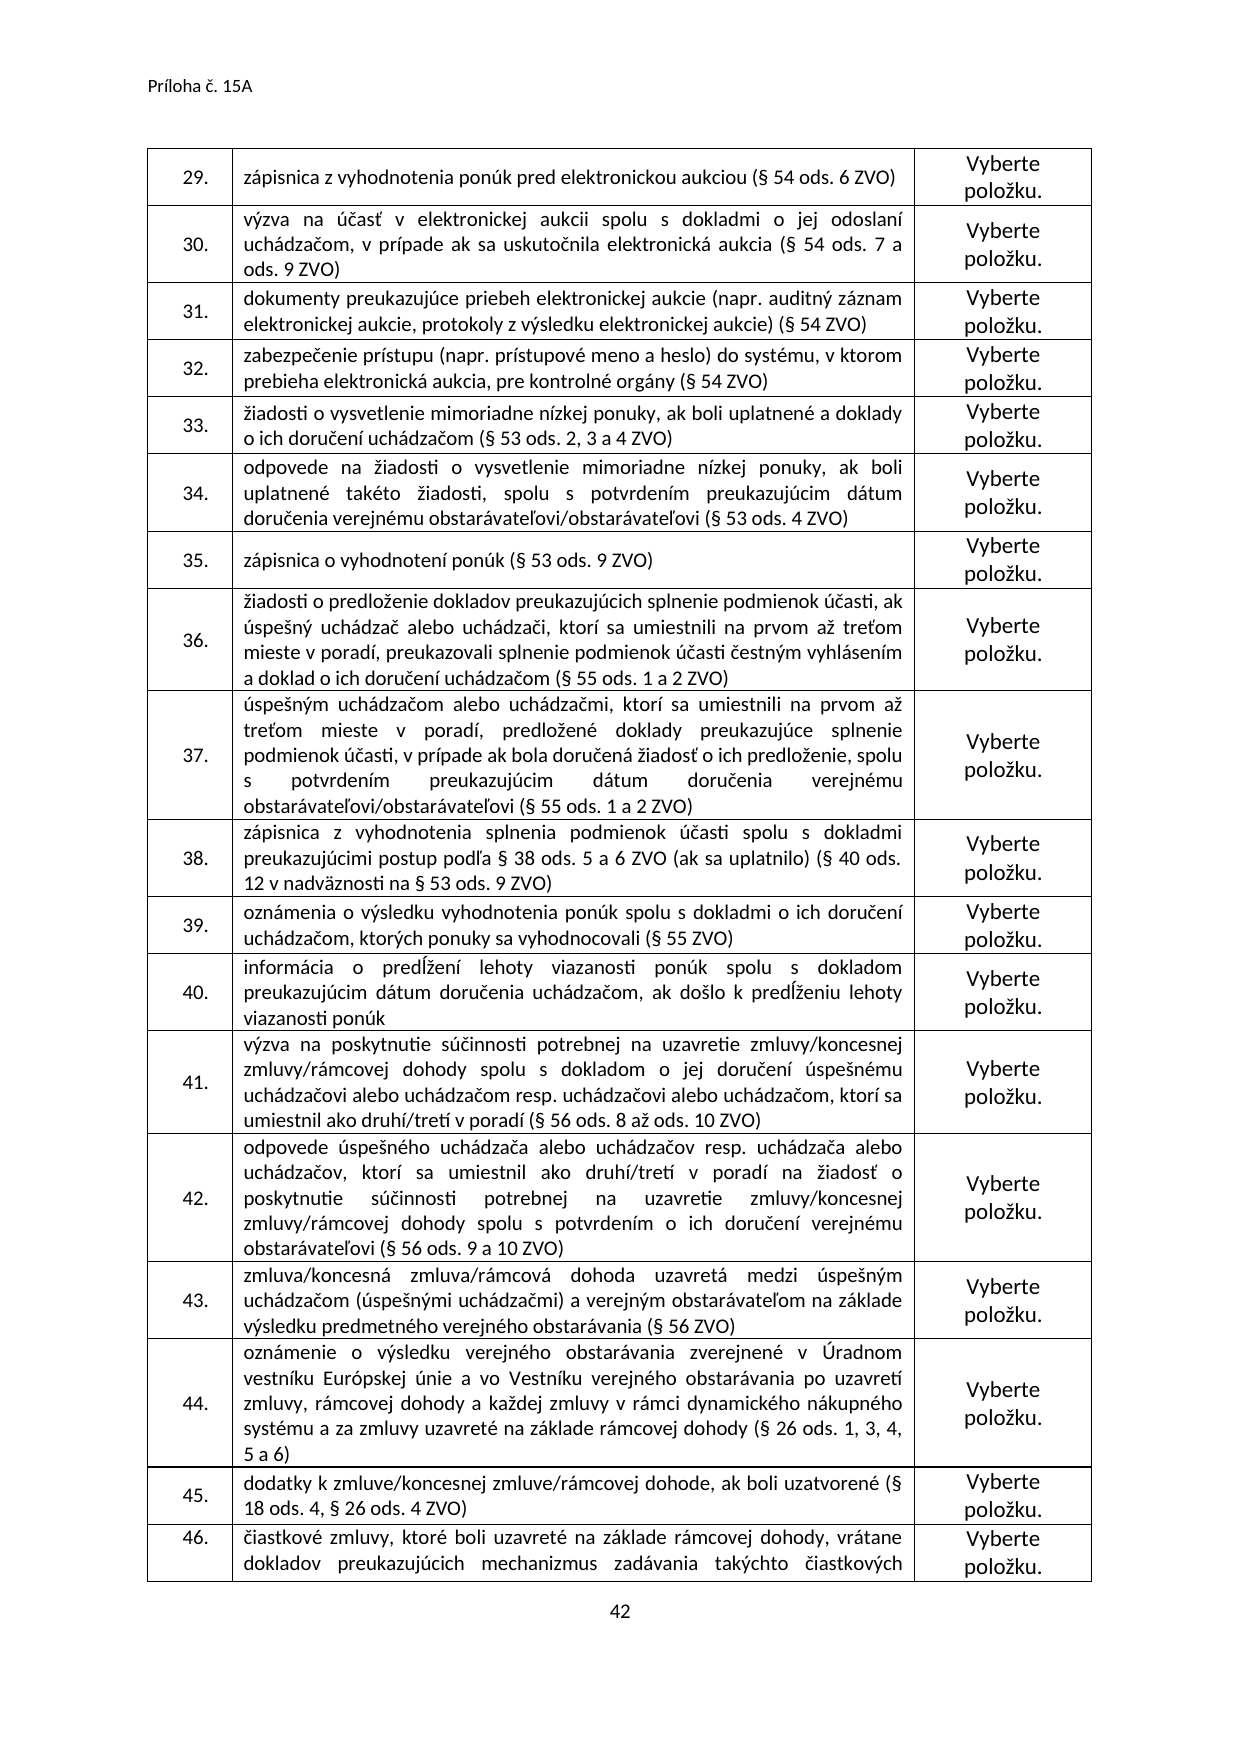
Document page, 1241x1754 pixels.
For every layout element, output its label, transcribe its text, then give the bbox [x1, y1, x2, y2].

table_cell odpovede úspešného uchádzača alebo uchádzačov resp. uchádzača alebo uchádzačov, ktorí sa umiestnil ako druhí/tretí v poradí na žiadosť o poskytnutie súčinnosti potrebnej na uzavretie zmluvy/koncesnej zmluvy/rámcovej dohody spolu s potvrdením o ich doručení verejnému obstarávateľovi (§ 56 ods. 9 a 10 ZVO) [233, 1134, 914, 1261]
table_cell [148, 1031, 232, 1133]
table_cell [148, 1339, 232, 1466]
table_cell [148, 897, 232, 953]
table_cell dodatky k zmluve/koncesnej zmluve/rámcovej dohode, ak boli uzatvorené (§ 18 ods. 4, § 26 ods. 4 ZVO) [233, 1468, 914, 1523]
table_cell [148, 283, 232, 339]
table_cell [148, 532, 232, 588]
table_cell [233, 1525, 914, 1581]
table_cell zápisnica z vyhodnotenia splnenia podmienok účasti spolu s dokladmi preukazujúcimi postup podľa § 38 ods. 5 a 6 ZVO (ak sa uplatnilo) (§ 40 ods. 12 v nadväznosti na § 53 ods. 9 ZVO) [233, 820, 914, 896]
table_cell zápisnica z vyhodnotenia ponúk pred elektronickou aukciou (§ 54 ods. 6 ZVO) [233, 149, 914, 205]
table_cell oznámenia o výsledku vyhodnotenia ponúk spolu s dokladmi o ich doručení uchádzačom, ktorých ponuky sa vyhodnocovali (§ 55 ZVO) [233, 897, 914, 953]
table_cell [148, 397, 232, 453]
table_cell žiadosti o predloženie dokladov preukazujúcich splnenie podmienok účasti, ak úspešný uchádzač alebo uchádzači, ktorí sa umiestnili na prvom až treťom mieste v poradí, preukazovali splnenie podmienok účasti čestným vyhlásením a doklad o ich doručení uchádzačom (§ 55 ods. 1 a 2 ZVO) [233, 589, 914, 690]
table_cell odpovede na žiadosti o vysvetlenie mimoriadne nízkej ponuky, ak boli uplatnené takéto žiadosti, spolu s potvrdením preukazujúcim dátum doručenia verejnému obstarávateľovi/obstarávateľovi (§ 53 ods. 4 ZVO) [233, 454, 914, 531]
table_cell výzva na poskytnutie súčinnosti potrebnej na uzavretie zmluvy/koncesnej zmluvy/rámcovej dohody spolu s dokladom o jej doručení úspešnému uchádzačovi alebo uchádzačom resp. uchádzačovi alebo uchádzačom, ktorí sa umiestnil ako druhí/tretí v poradí (§ 56 ods. 8 až ods. 10 ZVO) [233, 1031, 914, 1133]
table_cell [148, 206, 232, 282]
table_cell oznámenie o výsledku verejného obstarávania zverejnené v Úradnom vestníku Európskej únie a vo Vestníku verejného obstarávania po uzavretí zmluvy, rámcovej dohody a každej zmluvy v rámci dynamického nákupného systému a za zmluvy uzavreté na základe rámcovej dohody (§ 26 ods. 1, 3, 4, 5 a 6) [233, 1339, 914, 1466]
table_cell [148, 149, 232, 205]
table_cell dokumenty preukazujúce priebeh elektronickej aukcie (napr. auditný záznam elektronickej aukcie, protokoly z výsledku elektronickej aukcie) (§ 54 ZVO) [233, 283, 914, 339]
table_cell žiadosti o vysvetlenie mimoriadne nízkej ponuky, ak boli uplatnené a doklady o ich doručení uchádzačom (§ 53 ods. 2, 3 a 4 ZVO) [233, 397, 914, 453]
table_cell [148, 589, 232, 690]
table_cell výzva na účasť v elektronickej aukcii spolu s dokladmi o jej odoslaní uchádzačom, v prípade ak sa uskutočnila elektronická aukcia (§ 54 ods. 7 a ods. 9 ZVO) [233, 206, 914, 282]
table_cell [148, 1525, 232, 1581]
table_cell [148, 340, 232, 396]
table_cell [148, 454, 232, 531]
table_cell zabezpečenie prístupu (napr. prístupové meno a heslo) do systému, v ktorom prebieha elektronická aukcia, pre kontrolné orgány (§ 54 ZVO) [233, 340, 914, 396]
table_cell [148, 691, 232, 818]
table_cell zmluva/koncesná zmluva/rámcová dohoda uzavretá medzi úspešným uchádzačom (úspešnými uchádzačmi) a verejným obstarávateľom na základe výsledku predmetného verejného obstarávania (§ 56 ZVO) [233, 1262, 914, 1338]
table_cell [148, 1262, 232, 1338]
table_cell [148, 820, 232, 896]
table_cell [148, 954, 232, 1030]
table_cell informácia o predĺžení lehoty viazanosti ponúk spolu s dokladom preukazujúcim dátum doručenia uchádzačom, ak došlo k predĺženiu lehoty viazanosti ponúk [233, 954, 914, 1030]
table_cell úspešným uchádzačom alebo uchádzačmi, ktorí sa umiestnili na prvom až treťom mieste v poradí, predložené doklady preukazujúce splnenie podmienok účasti, v prípade ak bola doručená žiadosť o ich predloženie, spolu s potvrdením preukazujúcim dátum doručenia verejnému obstarávateľovi/obstarávateľovi (§ 55 ods. 1 a 2 ZVO) [233, 691, 914, 818]
table_cell [148, 1468, 232, 1523]
table_cell [148, 1134, 232, 1261]
table_cell zápisnica o vyhodnotení ponúk (§ 53 ods. 9 ZVO) [233, 532, 914, 588]
